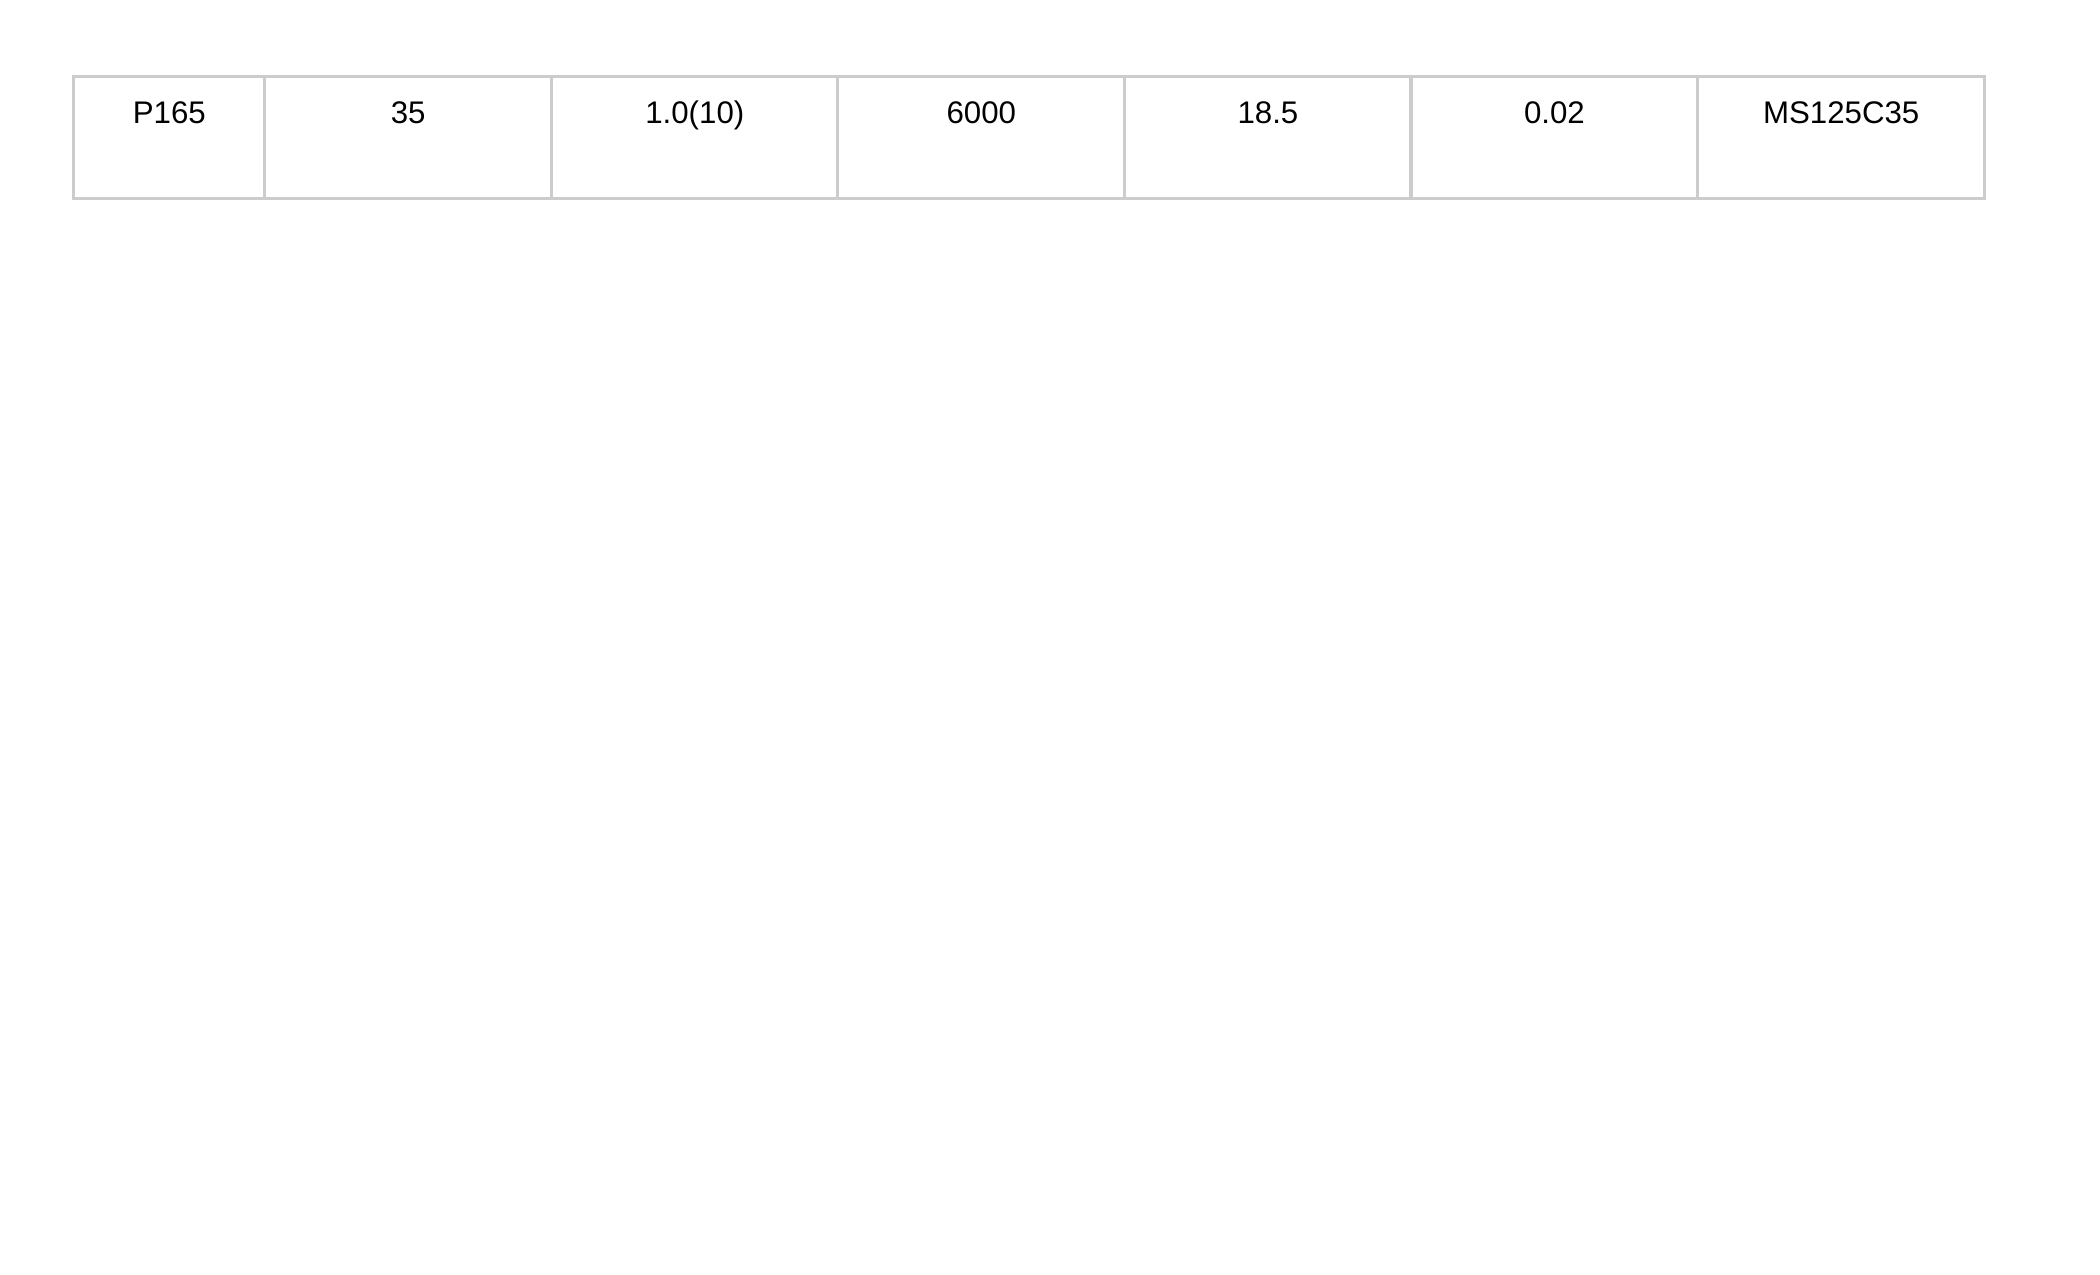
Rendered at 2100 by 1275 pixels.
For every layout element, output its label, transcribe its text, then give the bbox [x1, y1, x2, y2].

table_cell 0.02 [1413, 78, 1696, 197]
table_cell 18.5 [1126, 78, 1409, 197]
table_cell MS125C35 [1699, 78, 1983, 197]
table_cell P165 [75, 78, 263, 197]
table_cell 35 [266, 78, 550, 197]
table_cell 1.0(10) [553, 78, 836, 197]
table_cell 6000 [839, 78, 1123, 197]
